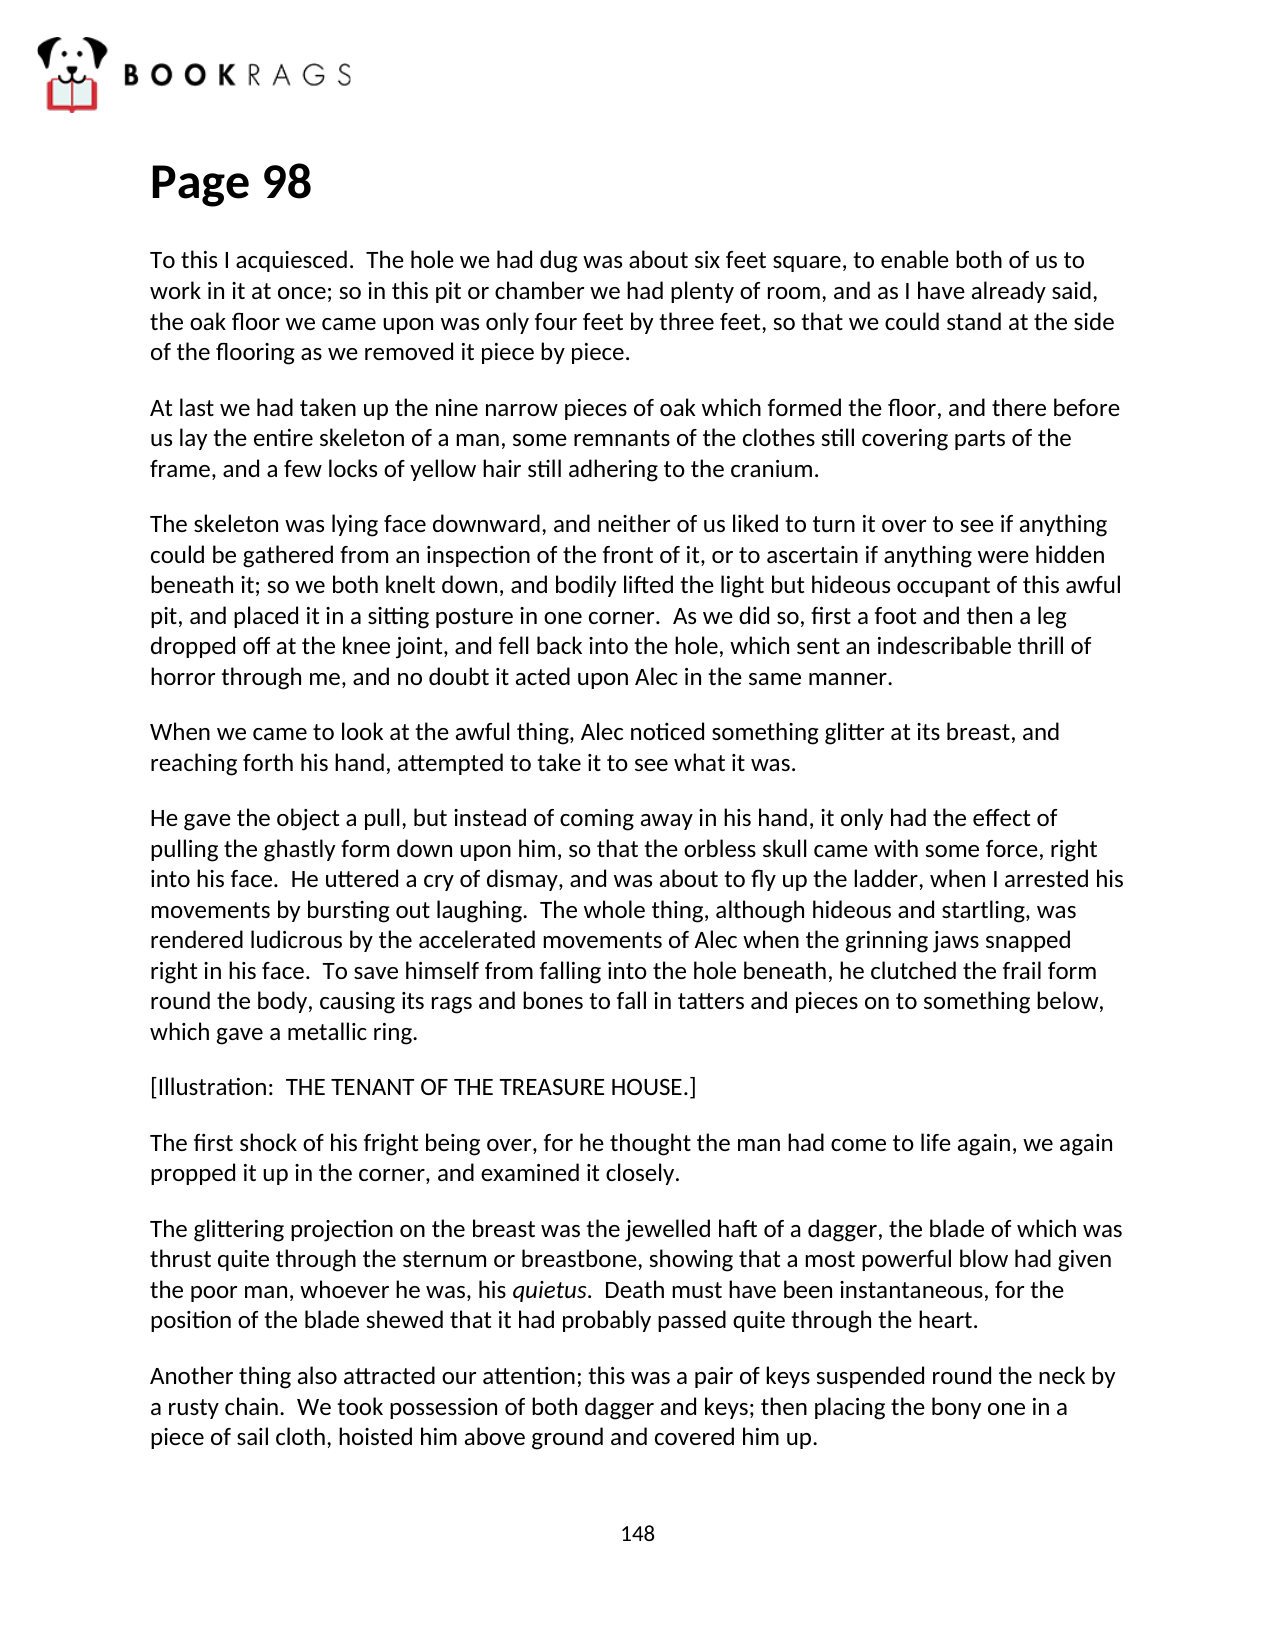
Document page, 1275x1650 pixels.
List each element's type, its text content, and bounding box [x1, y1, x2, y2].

text Another thing also attracted our attention; this was a pair of keys suspended round the neck by a rusty chain. We took possession of both dagger and keys; then placing the bony one in a piece of sail cloth, hoisted him above ground and covered him up. [150, 1360, 1125, 1452]
text When we came to look at the awful thing, Alec noticed something glitter at its breast, and reaching forth his hand, attempted to take it to see what it was. [150, 716, 1125, 777]
picture [37, 37, 351, 113]
text The skeleton was lying face downward, and neither of us liked to turn it over to see if anything could be gathered from an inspection of the front of it, or to ascertain if anything were hidden beneath it; so we both knelt down, and bodily lifted the light but hideous occupant of this awful pit, and placed it in a sitting posture in one corner. As we did so, first a foot and then a leg dropped off at the knee joint, and fell back into the hole, which sent an indescribable thrill of horror through me, and no doubt it acted upon Alec in the same manner. [150, 508, 1125, 691]
text [Illustration: THE TENANT OF THE TREASURE HOUSE.] [150, 1072, 1125, 1102]
text The glittering projection on the breast was the jewelled haft of a dagger, the blade of which was thrust quite through the sternum or breastbone, showing that a most powerful blow had given the poor man, whoever he was, his quietus. Death must have been instantaneous, for the position of the blade shewed that it had probably passed quite through the heart. [150, 1213, 1125, 1335]
text Page 98 [150, 150, 1125, 211]
text At last we had taken up the nine narrow pieces of oak which formed the floor, and there before us lay the entire skeleton of a man, some remnants of the clothes still covering parts of the frame, and a few locks of yellow hair still adhering to the cranium. [150, 392, 1125, 483]
text To this I acquiesced. The hole we had dug was about six feet square, to enable both of us to work in it at once; so in this pit or chamber we had plenty of room, and as I have already said, the oak floor we came upon was only four feet by three feet, so that we could stand at the side of the flooring as we removed it piece by piece. [150, 244, 1125, 367]
text The first shock of his fright being over, for he thought the man had come to life again, we again propped it up in the corner, and examined it closely. [150, 1127, 1125, 1188]
text He gave the object a pull, but instead of coming away in his hand, it only had the effect of pulling the ghastly form down upon him, so that the orbless skull came with some force, right into his face. He uttered a cry of dismay, and was about to fly up the ladder, when I arrested his movements by bursting out laughing. The whole thing, although hideous and startling, was rendered ludicrous by the accelerated movements of Alec when the grinning jaws snapped right in his face. To save himself from falling into the hole beneath, he clutched the frail form round the body, causing its rags and bones to fall in tatters and pieces on to something below, which gave a metallic ring. [150, 802, 1125, 1047]
